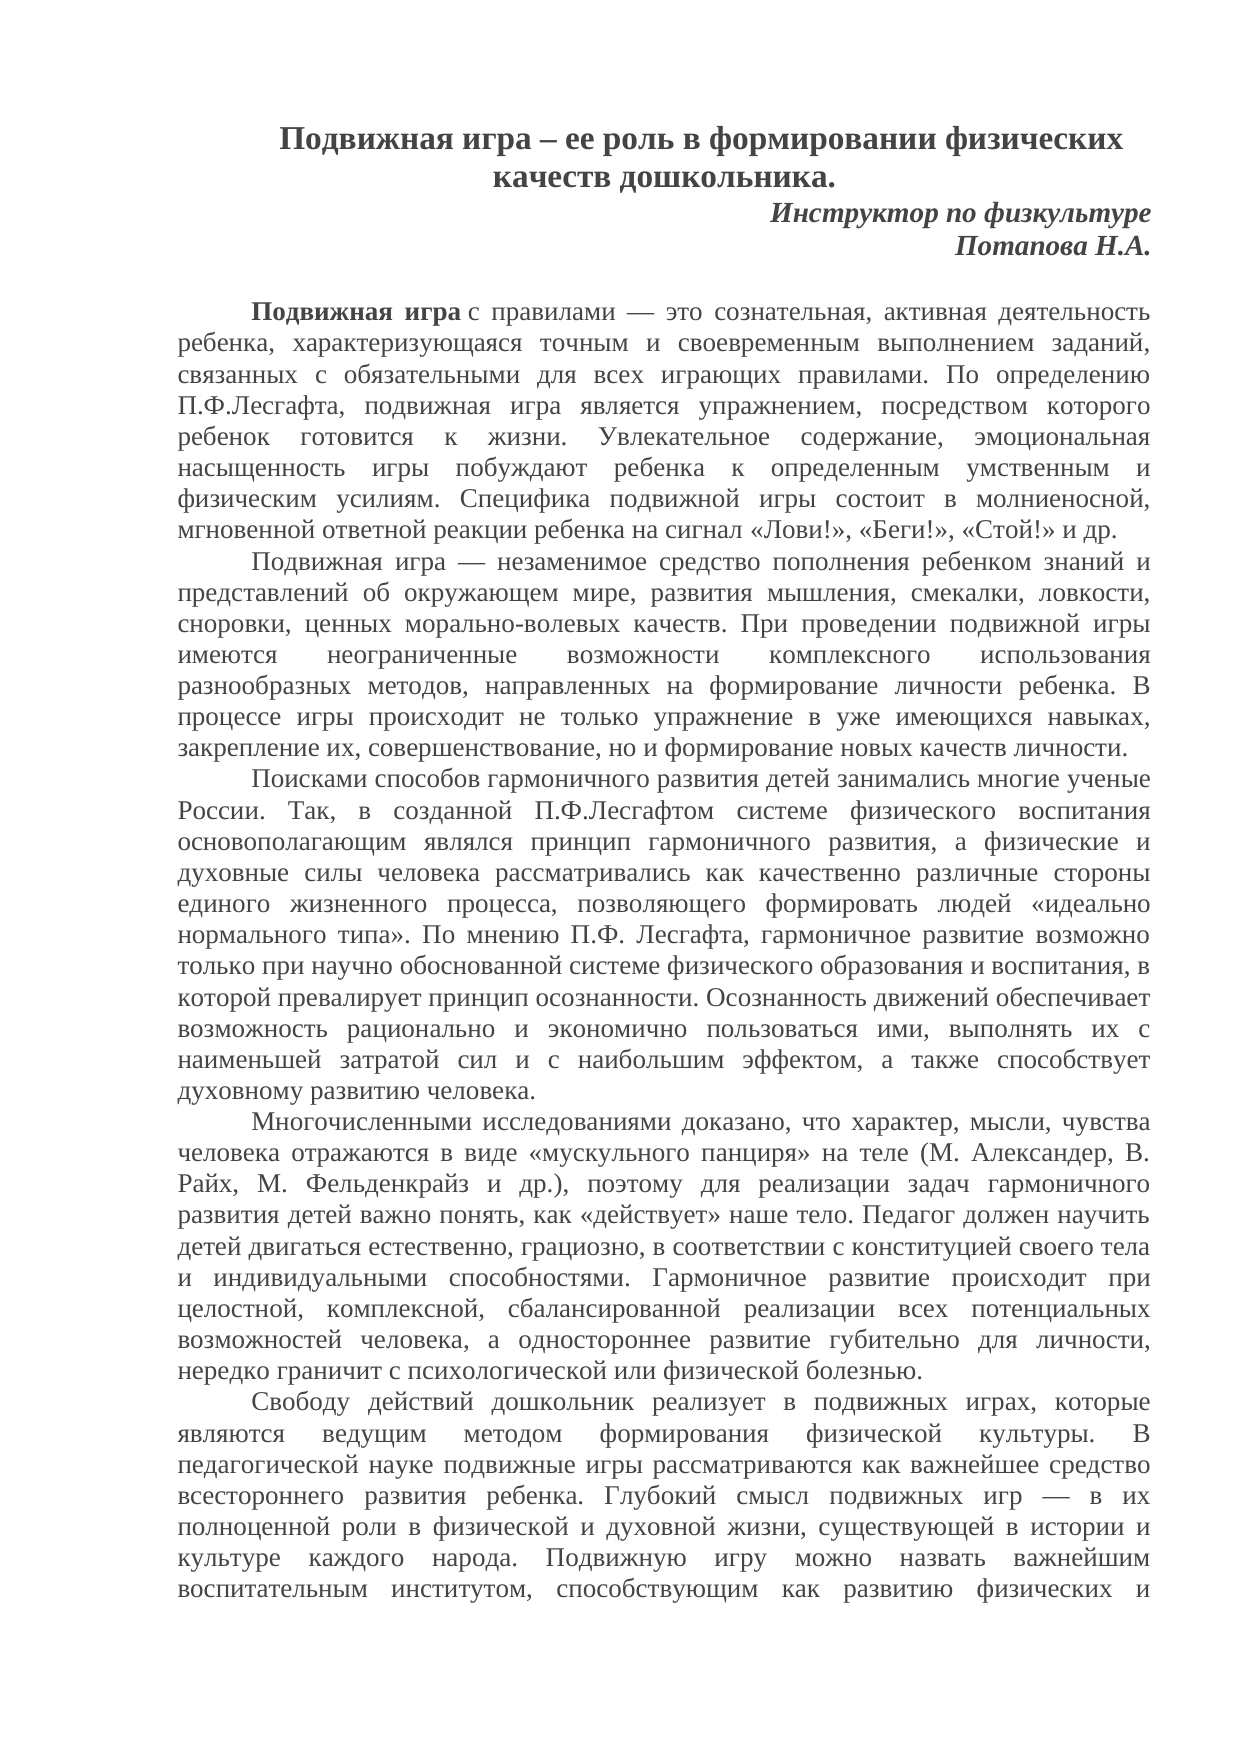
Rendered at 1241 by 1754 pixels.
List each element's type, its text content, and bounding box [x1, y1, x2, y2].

text Подвижная игра с правилами — это сознательная, активная деятельность ребенка, характеризующаяся точным и своевременным выполнением заданий, связанных с обязательными для всех играющих правилами. По определению П.Ф.Лесгафта, подвижная игра является упражнением, посредством которого ребенок готовится к жизни. Увлекательное содержание, эмоциональная насыщенность игры побуждают ребенка к определенным умственным и физическим усилиям. Специфика подвижной игры состоит в молниеносной, мгновенной ответной реакции ребенка на сигнал «Лови!», «Беги!», «Стой!» и др. [177, 295, 1152, 544]
text Инструктор по физкультуре [177, 195, 1152, 228]
text Подвижная игра – ее роль в формировании физических качеств дошкольника. [177, 118, 1152, 195]
text Потапова Н.А. [177, 228, 1152, 262]
text Поисками способов гармоничного развития детей занимались многие ученые России. Так, в созданной П.Ф.Лесгафтом системе физического воспитания основополагающим являлся принцип гармоничного развития, а физические и духовные силы человека рассматривались как качественно различные стороны единого жизненного процесса, позволяющего формировать людей «идеально нормального типа». По мнению П.Ф. Лесгафта, гармоничное развитие возможно только при научно обоснованной системе физического образования и воспитания, в которой превалирует принцип осознанности. Осознанность движений обеспечивает возможность рационально и экономично пользоваться ими, выполнять их с наименьшей затратой сил и с наибольшим эффектом, а также способствует духовному развитию человека. [177, 763, 1152, 1105]
text Подвижная игра — незаменимое средство пополнения ребенком знаний и представлений об окружающем мире, развития мышления, смекалки, ловкости, сноровки, ценных морально-волевых качеств. При проведении подвижной игры имеются неограниченные возможности комплексного использования разнообразных методов, направленных на формирование личности ребенка. В процессе игры происходит не только упражнение в уже имеющихся навыках, закрепление их, совершенствование, но и формирование новых качеств личности. [177, 544, 1152, 763]
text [177, 1386, 1152, 1603]
text Многочисленными исследованиями доказано, что характер, мысли, чувства человека отражаются в виде «мускульного панциря» на теле (М. Александер, В. Райх, М. Фельденкрайз и др.), поэтому для реализации задач гармоничного развития детей важно понять, как «действует» наше тело. Педагог должен научить детей двигаться естественно, грациозно, в соответствии с конституцией своего тела и индивидуальными способностями. Гармоничное развитие происходит при целостной, комплексной, сбалансированной реализации всех потенциальных возможностей человека, а одностороннее развитие губительно для личности, нередко граничит с психологической или физической болезнью. [177, 1105, 1152, 1386]
